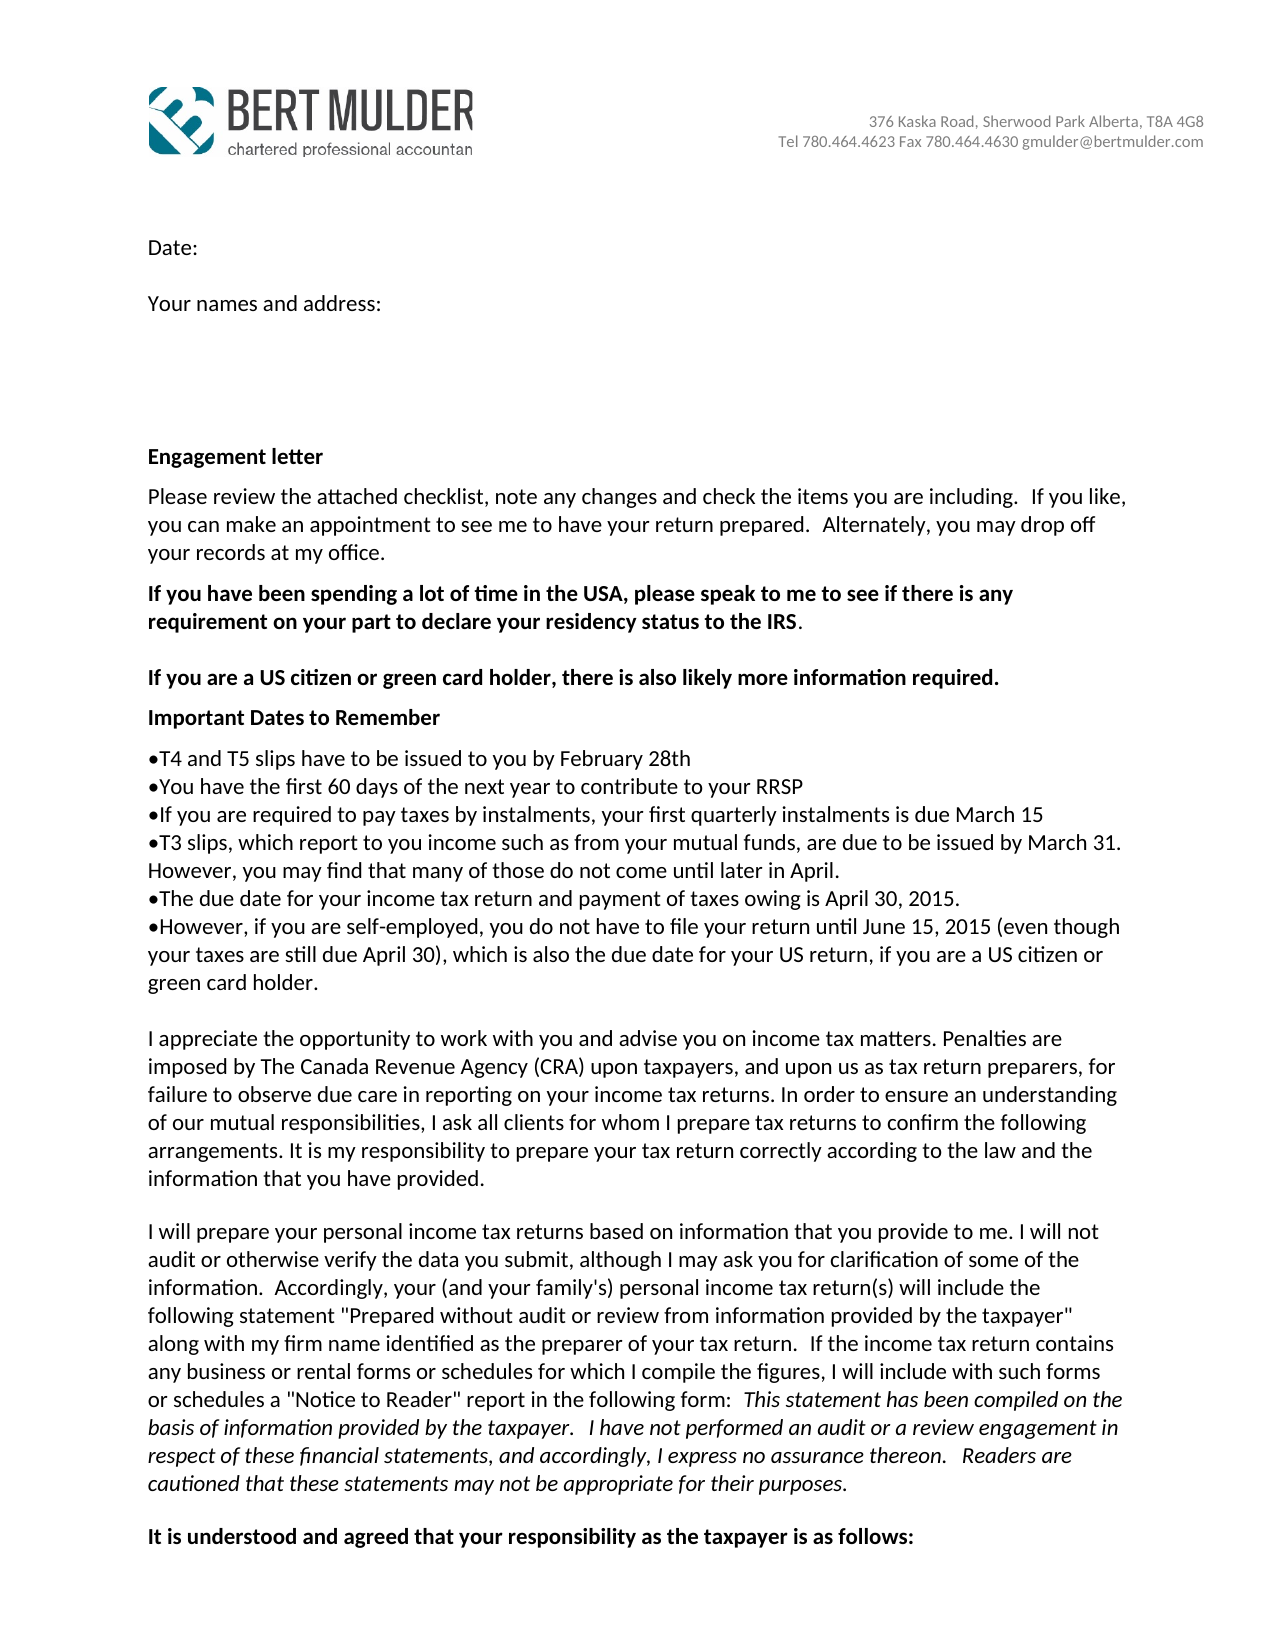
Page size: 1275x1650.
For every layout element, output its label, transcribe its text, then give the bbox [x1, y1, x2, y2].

text •T3 slips, which report to you income such as from your mutual funds, are due to be issued by March 31. However, you may find that many of those do not come until later in April. [148, 828, 1127, 884]
text I appreciate the opportunity to work with you and advise you on income tax matters. Penalties are imposed by The Canada Revenue Agency (CRA) upon taxpayers, and upon us as tax return preparers, for failure to observe due care in reporting on your income tax returns. In order to ensure an understanding of our mutual responsibilities, I ask all clients for whom I prepare tax returns to confirm the following arrangements. It is my responsibility to prepare your tax return correctly according to the law and the information that you have provided. [148, 1024, 1127, 1192]
text Your names and address: [148, 289, 1127, 317]
text Please review the attached checklist, note any changes and check the items you are including. If you like, you can make an appointment to see me to have your return prepared. Alternately, you may drop off your records at my office. [148, 482, 1127, 566]
text Engagement letter [148, 442, 1127, 470]
text •The due date for your income tax return and payment of taxes owing is April 30, 2015. [148, 884, 1127, 912]
text •However, if you are self-employed, you do not have to file your return until June 15, 2015 (even though your taxes are still due April 30), which is also the due date for your US return, if you are a US citizen or green card holder. [148, 912, 1127, 996]
text If you are a US citizen or green card holder, there is also likely more information required. [148, 663, 1127, 691]
text Date: [148, 233, 1127, 261]
text Important Dates to Remember [148, 703, 1127, 731]
text •T4 and T5 slips have to be issued to you by February 28th [148, 744, 1127, 772]
text •If you are required to pay taxes by instalments, your first quarterly instalments is due March 15 [148, 800, 1127, 828]
text If you have been spending a lot of time in the USA, please speak to me to see if there is any requirement on your part to declare your residency status to the IRS. [148, 579, 1127, 635]
text I will prepare your personal income tax returns based on information that you provide to me. I will not audit or otherwise verify the data you submit, although I may ask you for clarification of some of the information. Accordingly, your (and your family's) personal income tax return(s) will include the following statement "Prepared without audit or review from information provided by the taxpayer" along with my firm name identified as the preparer of your tax return. If the income tax return contains any business or rental forms or schedules for which I compile the figures, I will include with such forms or schedules a "Notice to Reader" report in the following form: This statement has been compiled on the basis of information provided by the taxpayer. I have not performed an audit or a review engagement in respect of these financial statements, and accordingly, I express no assurance thereon. Readers are cautioned that these statements may not be appropriate for their purposes. [148, 1217, 1127, 1497]
text •You have the first 60 days of the next year to contribute to your RRSP [148, 772, 1127, 800]
picture [147, 87, 473, 157]
text It is understood and agreed that your responsibility as the taxpayer is as follows: [148, 1522, 1127, 1551]
